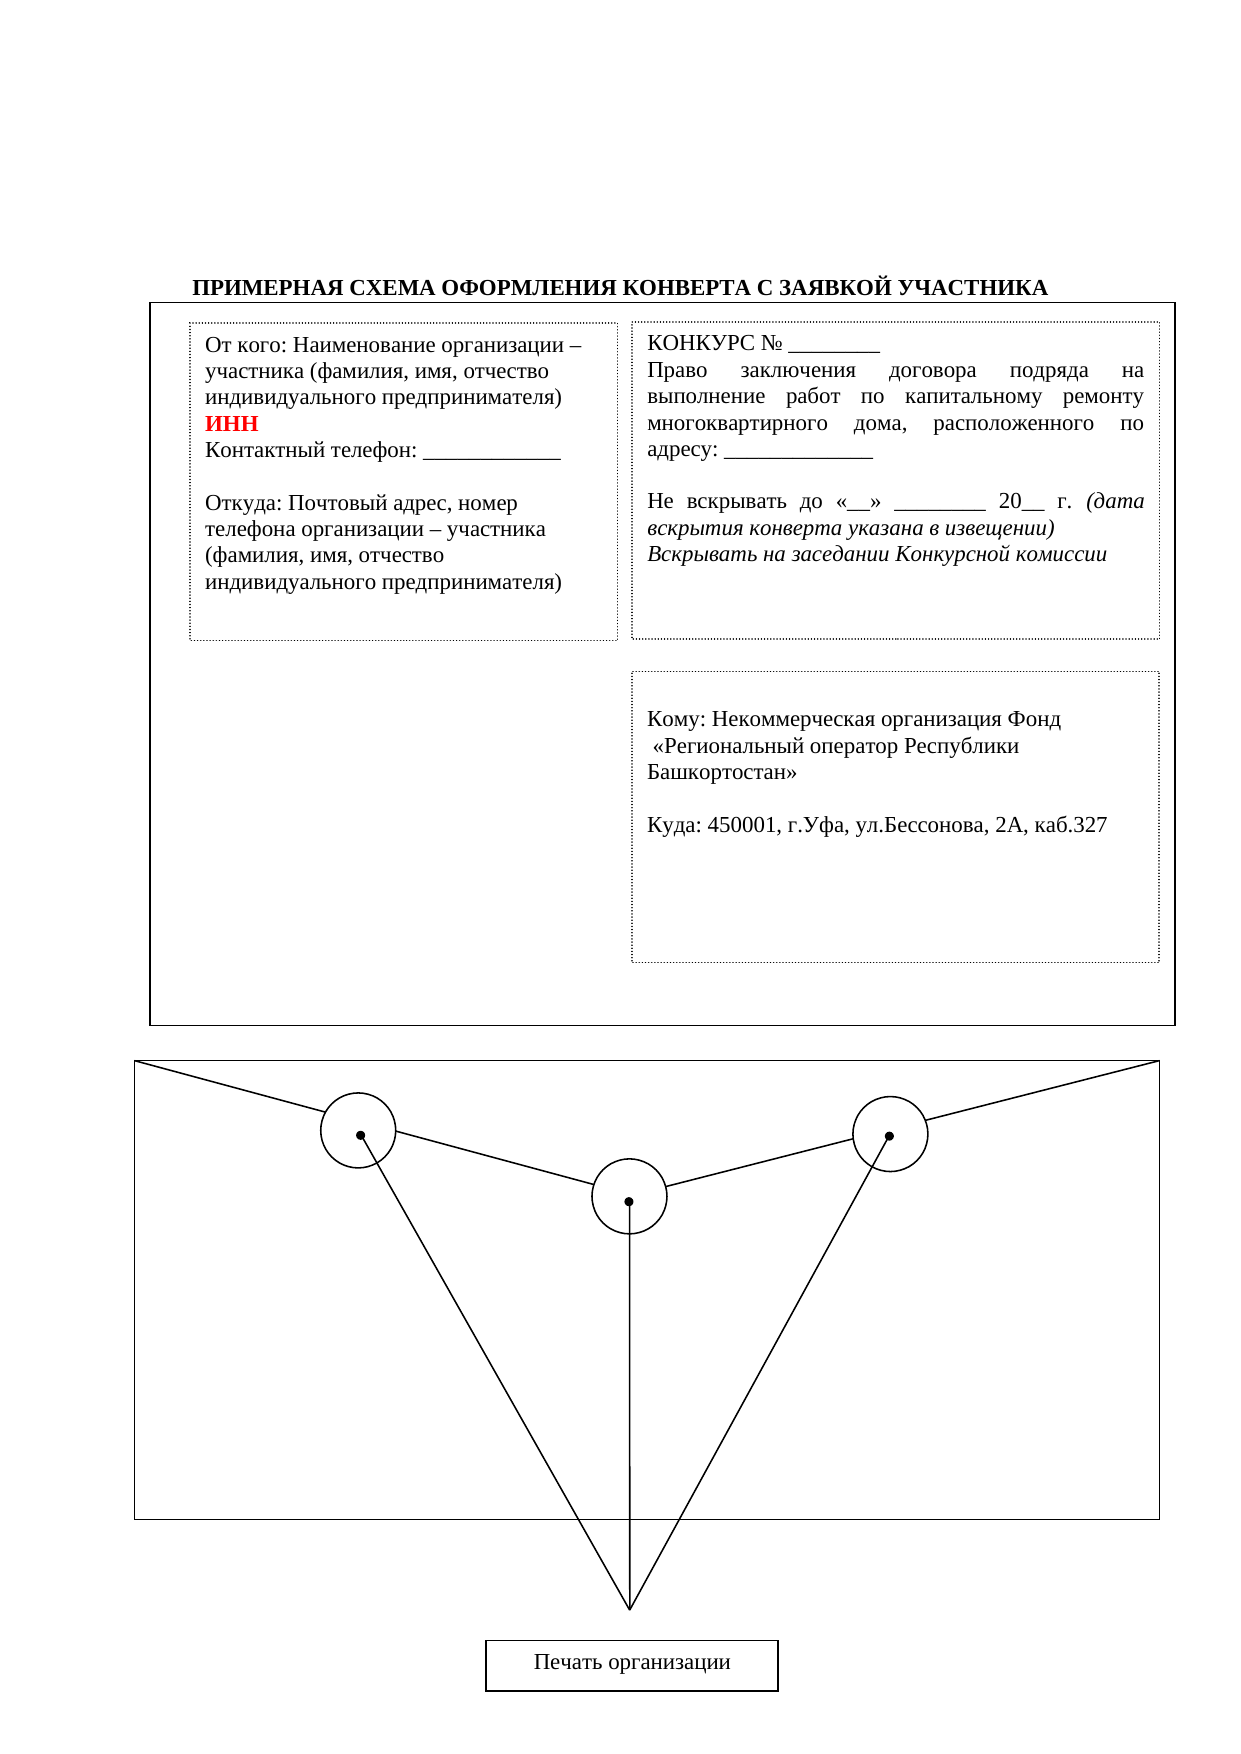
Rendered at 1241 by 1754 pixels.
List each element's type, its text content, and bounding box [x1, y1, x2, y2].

text Примерная Схема оформления конверта с заявкой участника [192, 274, 1152, 301]
